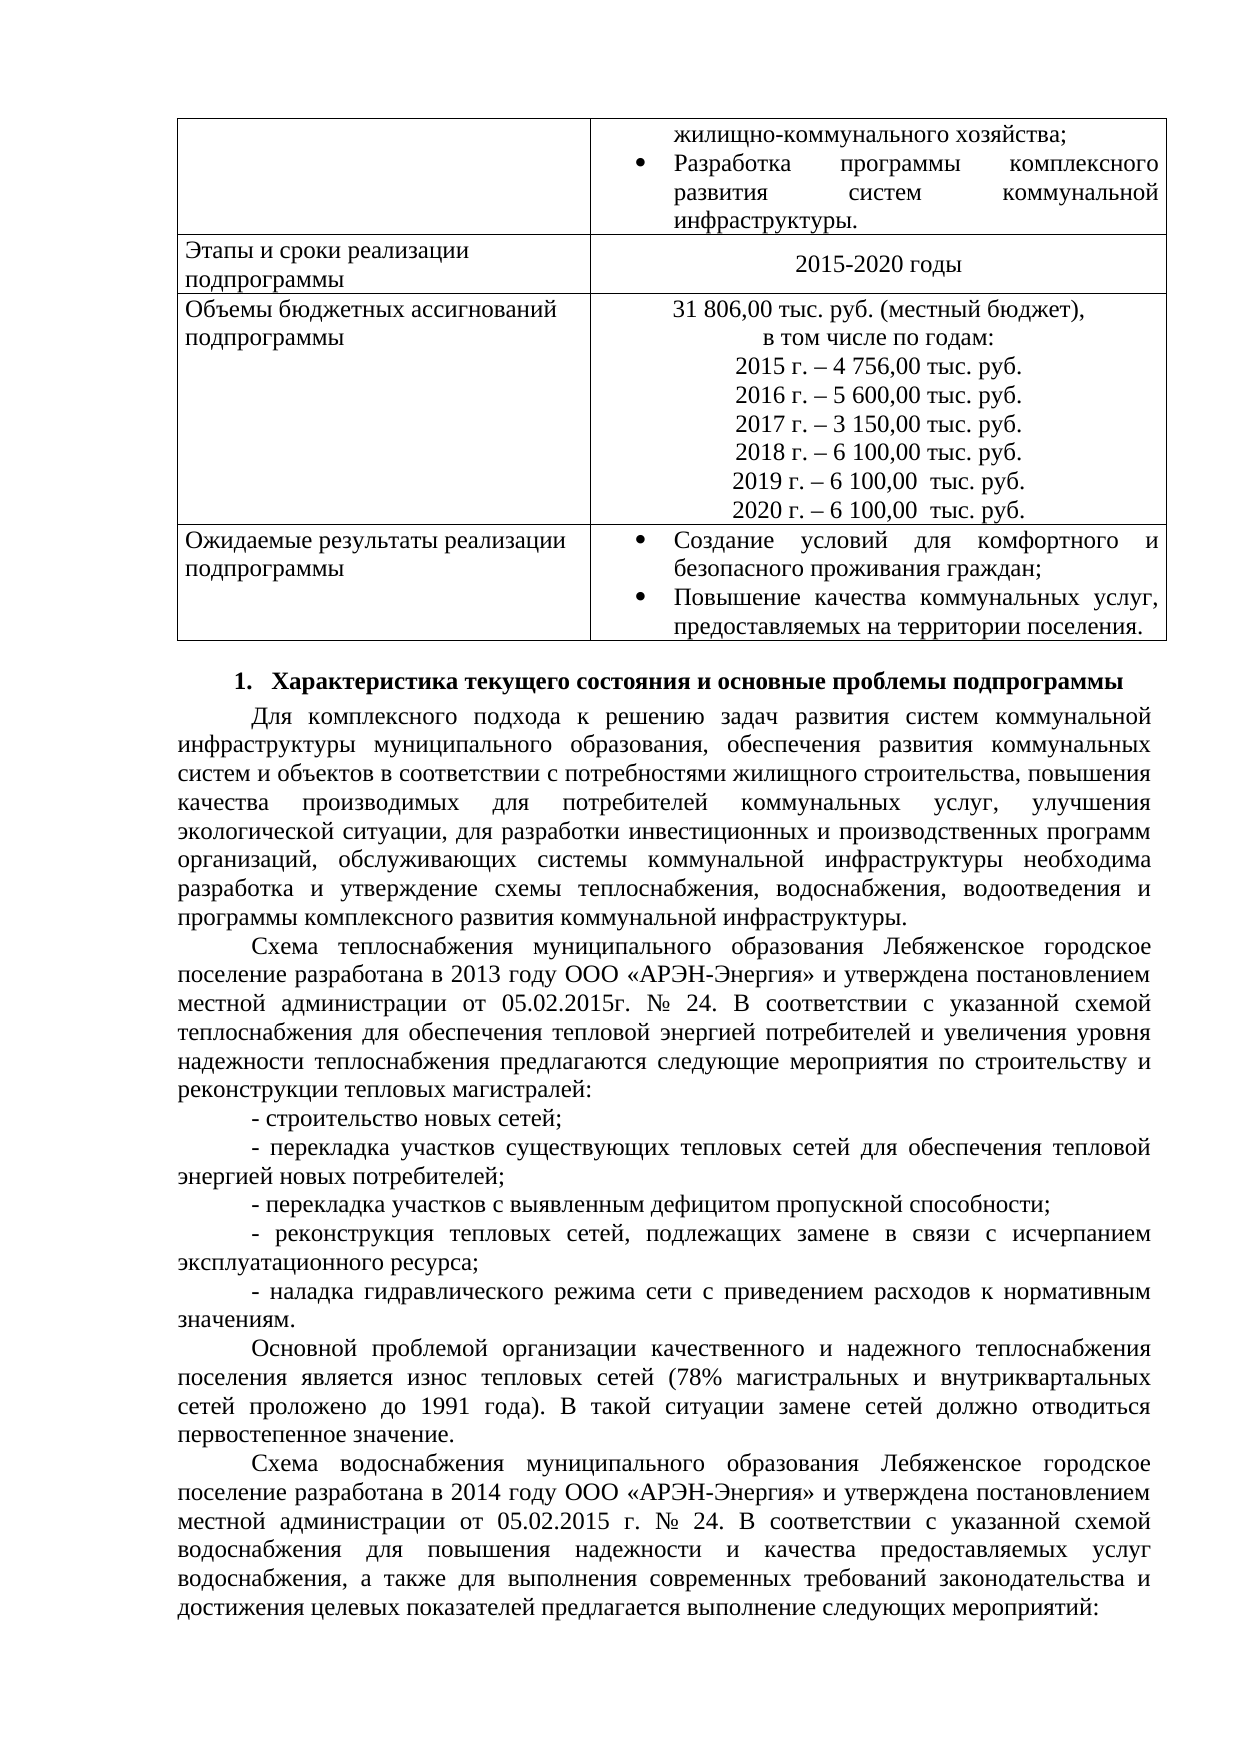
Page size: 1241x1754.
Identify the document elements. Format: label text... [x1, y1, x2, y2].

subtitle Характеристика текущего состояния и основные проблемы подпрограммы [233, 666, 1152, 694]
text Основной проблемой организации качественного и надежного теплоснабжения поселения является износ тепловых сетей (78% магистральных и внутриквартальных сетей проложено до 1991 года). В такой ситуации замене сетей должно отводиться первостепенное значение. [177, 1333, 1152, 1448]
text Схема теплоснабжения муниципального образования Лебяженское городское поселение разработана в 2013 году ООО «АРЭН-Энергия» и утверждена постановлением местной администрации от 05.02.2015г. № 24. В соответствии с указанной схемой теплоснабжения для обеспечения тепловой энергией потребителей и увеличения уровня надежности теплоснабжения предлагаются следующие мероприятия по строительству и реконструкции тепловых магистралей: [177, 931, 1152, 1103]
table_cell Этапы и сроки реализации подпрограммы [178, 235, 590, 293]
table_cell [591, 119, 1166, 234]
table_cell 2015-2020 годы [591, 235, 1166, 293]
table_cell Объемы бюджетных ассигнований подпрограммы [178, 294, 590, 524]
text Для комплексного подхода к решению задач развития систем коммунальной инфраструктуры муниципального образования, обеспечения развития коммунальных систем и объектов в соответствии с потребностями жилищного строительства, повышения качества производимых для потребителей коммунальных услуг, улучшения экологической ситуации, для разработки инвестиционных и производственных программ организаций, обслуживающих системы коммунальной инфраструктуры необходима разработка и утверждение схемы теплоснабжения, водоснабжения, водоотведения и программы комплексного развития коммунальной инфраструктуры. [177, 701, 1152, 931]
text - наладка гидравлического режима сети с приведением расходов к нормативным значениям. [177, 1276, 1152, 1333]
text Схема водоснабжения муниципального образования Лебяженское городское поселение разработана в 2014 году ООО «АРЭН-Энергия» и утверждена постановлением местной администрации от 05.02.2015 г. № 24. В соответствии с указанной схемой водоснабжения для повышения надежности и качества предоставляемых услуг водоснабжения, а также для выполнения современных требований законодательства и достижения целевых показателей предлагается выполнение следующих мероприятий: [177, 1448, 1152, 1621]
table_cell 31 806,00 тыс. руб. (местный бюджет), в том числе по годам: 2015 г. – 4 756,00 тыс. руб. 2016 г. – 5 600,00 тыс. руб. 2017 г. – 3 150,00 тыс. руб. 2018 г. – 6 100,00 тыс. руб. 2019 г. – 6 100,00 тыс. руб. 2020 г. – 6 100,00 тыс. руб. [591, 294, 1166, 524]
table_cell Создание условий для комфортного и безопасного проживания граждан; Повышение качества коммунальных услуг, предоставляемых на территории поселения. [591, 525, 1166, 640]
table_cell Ожидаемые результаты реализации подпрограммы [178, 525, 590, 640]
text - перекладка участков с выявленным дефицитом пропускной способности; [177, 1189, 1152, 1218]
text - перекладка участков существующих тепловых сетей для обеспечения тепловой энергией новых потребителей; [177, 1132, 1152, 1189]
text - реконструкция тепловых сетей, подлежащих замене в связи с исчерпанием эксплуатационного ресурса; [177, 1218, 1152, 1276]
text - строительство новых сетей; [177, 1103, 1152, 1132]
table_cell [178, 119, 590, 234]
